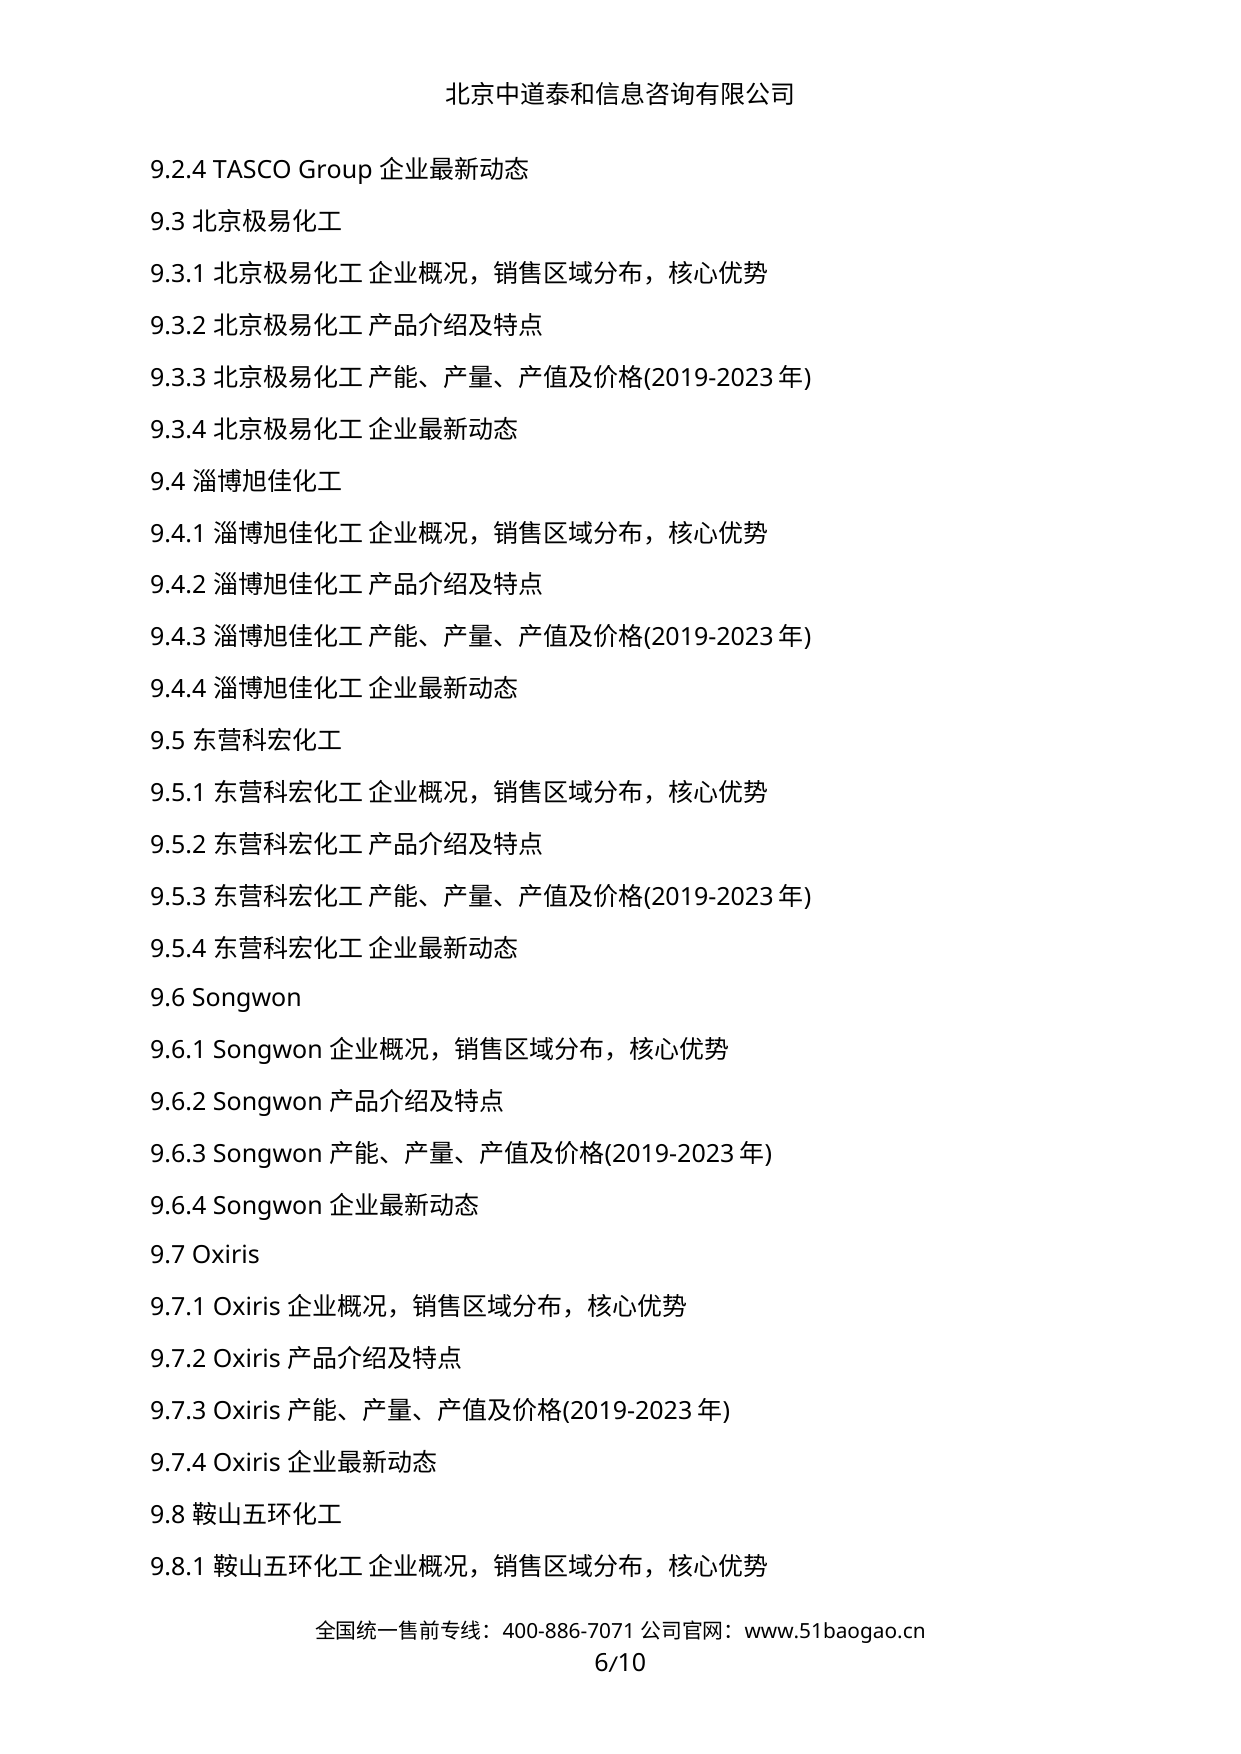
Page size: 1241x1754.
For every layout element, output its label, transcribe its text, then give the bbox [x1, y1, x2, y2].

text 9.3 北京极易化工 [150, 202, 1090, 238]
text 9.7 Oxiris [150, 1237, 1090, 1271]
text 9.6.4 Songwon 企业最新动态 [150, 1185, 1090, 1222]
text 9.4.1 淄博旭佳化工 企业概况，销售区域分布，核心优势 [150, 513, 1090, 549]
text 9.5.1 东营科宏化工 企业概况，销售区域分布，核心优势 [150, 772, 1090, 809]
text 9.4.3 淄博旭佳化工 产能、产量、产值及价格(2019-2023年) [150, 617, 1090, 653]
text 9.3.3 北京极易化工 产能、产量、产值及价格(2019-2023年) [150, 357, 1090, 394]
text 9.6.3 Songwon 产能、产量、产值及价格(2019-2023年) [150, 1133, 1090, 1170]
text 9.3.1 北京极易化工 企业概况，销售区域分布，核心优势 [150, 254, 1090, 290]
text 9.4 淄博旭佳化工 [150, 461, 1090, 497]
text 9.7.1 Oxiris 企业概况，销售区域分布，核心优势 [150, 1287, 1090, 1323]
text 9.5.3 东营科宏化工 产能、产量、产值及价格(2019-2023年) [150, 876, 1090, 912]
text 9.4.2 淄博旭佳化工 产品介绍及特点 [150, 565, 1090, 601]
text 9.6 Songwon [150, 980, 1090, 1014]
text 9.6.2 Songwon 产品介绍及特点 [150, 1082, 1090, 1118]
text 9.3.2 北京极易化工 产品介绍及特点 [150, 306, 1090, 342]
text 9.8 鞍山五环化工 [150, 1494, 1090, 1531]
text 9.5.2 东营科宏化工 产品介绍及特点 [150, 824, 1090, 861]
text 9.7.2 Oxiris 产品介绍及特点 [150, 1339, 1090, 1375]
text 9.5.4 东营科宏化工 企业最新动态 [150, 928, 1090, 964]
text 9.7.4 Oxiris 企业最新动态 [150, 1442, 1090, 1479]
text 9.4.4 淄博旭佳化工 企业最新动态 [150, 669, 1090, 705]
text 9.7.3 Oxiris 产能、产量、产值及价格(2019-2023年) [150, 1391, 1090, 1427]
text 9.5 东营科宏化工 [150, 721, 1090, 757]
text 9.6.1 Songwon 企业概况，销售区域分布，核心优势 [150, 1030, 1090, 1066]
text 9.8.1 鞍山五环化工 企业概况，销售区域分布，核心优势 [150, 1546, 1090, 1582]
text 9.2.4 TASCO Group 企业最新动态 [150, 150, 1090, 186]
text 9.3.4 北京极易化工 企业最新动态 [150, 409, 1090, 446]
